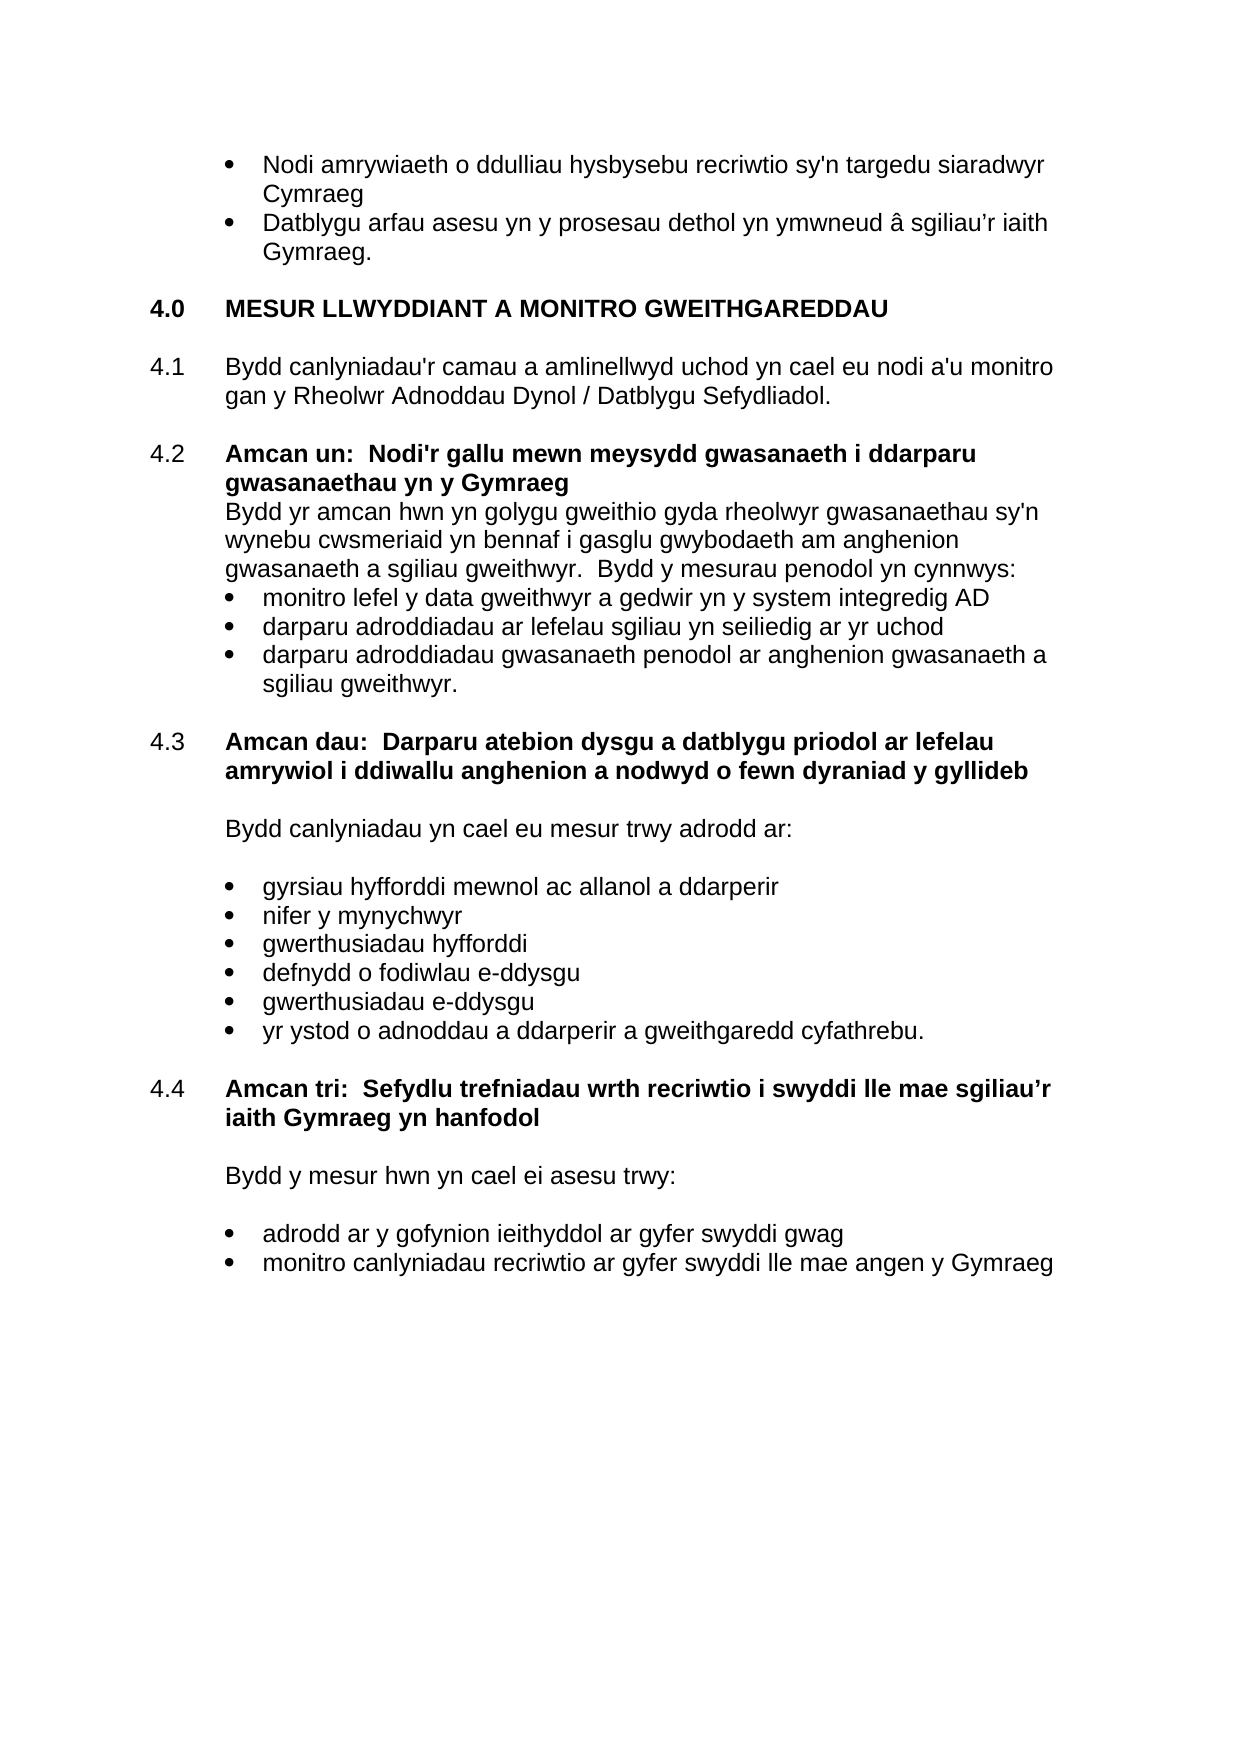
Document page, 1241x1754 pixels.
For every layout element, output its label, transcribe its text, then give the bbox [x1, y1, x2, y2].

list nifer y mynychwyr [225, 901, 1090, 929]
text 4.1 Bydd canlyniadau'r camau a amlinellwyd uchod yn cael eu nodi a'u monitro gan y Rheolwr Adnoddau Dynol / Datblygu Sefydliadol. [150, 352, 1090, 410]
list monitro canlyniadau recriwtio ar gyfer swyddi lle mae angen y Gymraeg [225, 1247, 1090, 1276]
list 4.2 Amcan un: Nodi'r gallu mewn meysydd gwasanaeth i ddarparu gwasanaethau yn y Gymraeg [150, 439, 1090, 496]
text 4.0 MESUR LLWYDDIANT A MONITRO GWEITHGAREDDAU [150, 294, 1090, 323]
list Bydd yr amcan hwn yn golygu gweithio gyda rheolwyr gwasanaethau sy'n wynebu cwsmeriaid yn bennaf i gasglu gwybodaeth am anghenion gwasanaeth a sgiliau gweithwyr. Bydd y mesurau penodol yn cynnwys: [150, 496, 1090, 583]
text Bydd canlyniadau yn cael eu mesur trwy adrodd ar: [150, 814, 1090, 843]
list defnydd o fodiwlau e-ddysgu [225, 958, 1090, 987]
list darparu adroddiadau ar lefelau sgiliau yn seiliedig ar yr uchod [225, 612, 1090, 640]
list adrodd ar y gofynion ieithyddol ar gyfer swyddi gwag [225, 1219, 1090, 1247]
list gyrsiau hyfforddi mewnol ac allanol a ddarperir [225, 872, 1090, 901]
list yr ystod o adnoddau a ddarperir a gweithgaredd cyfathrebu. [225, 1016, 1090, 1045]
list monitro lefel y data gweithwyr a gedwir yn y system integredig AD [225, 583, 1090, 612]
text 4.3 Amcan dau: Darparu atebion dysgu a datblygu priodol ar lefelau amrywiol i ddiwallu anghenion a nodwyd o fewn dyraniad y gyllideb [150, 727, 1090, 785]
list Datblygu arfau asesu yn y prosesau dethol yn ymwneud â sgiliau’r iaith Gymraeg. [225, 208, 1090, 265]
list gwerthusiadau hyfforddi [225, 929, 1090, 958]
list gwerthusiadau e-ddysgu [225, 987, 1090, 1016]
text Bydd y mesur hwn yn cael ei asesu trwy: [225, 1161, 1090, 1189]
list darparu adroddiadau gwasanaeth penodol ar anghenion gwasanaeth a sgiliau gweithwyr. [225, 640, 1090, 698]
list Nodi amrywiaeth o ddulliau hysbysebu recriwtio sy'n targedu siaradwyr Cymraeg [225, 150, 1090, 208]
text 4.4 Amcan tri: Sefydlu trefniadau wrth recriwtio i swyddi lle mae sgiliau’r iaith Gymraeg yn hanfodol [150, 1074, 1090, 1132]
